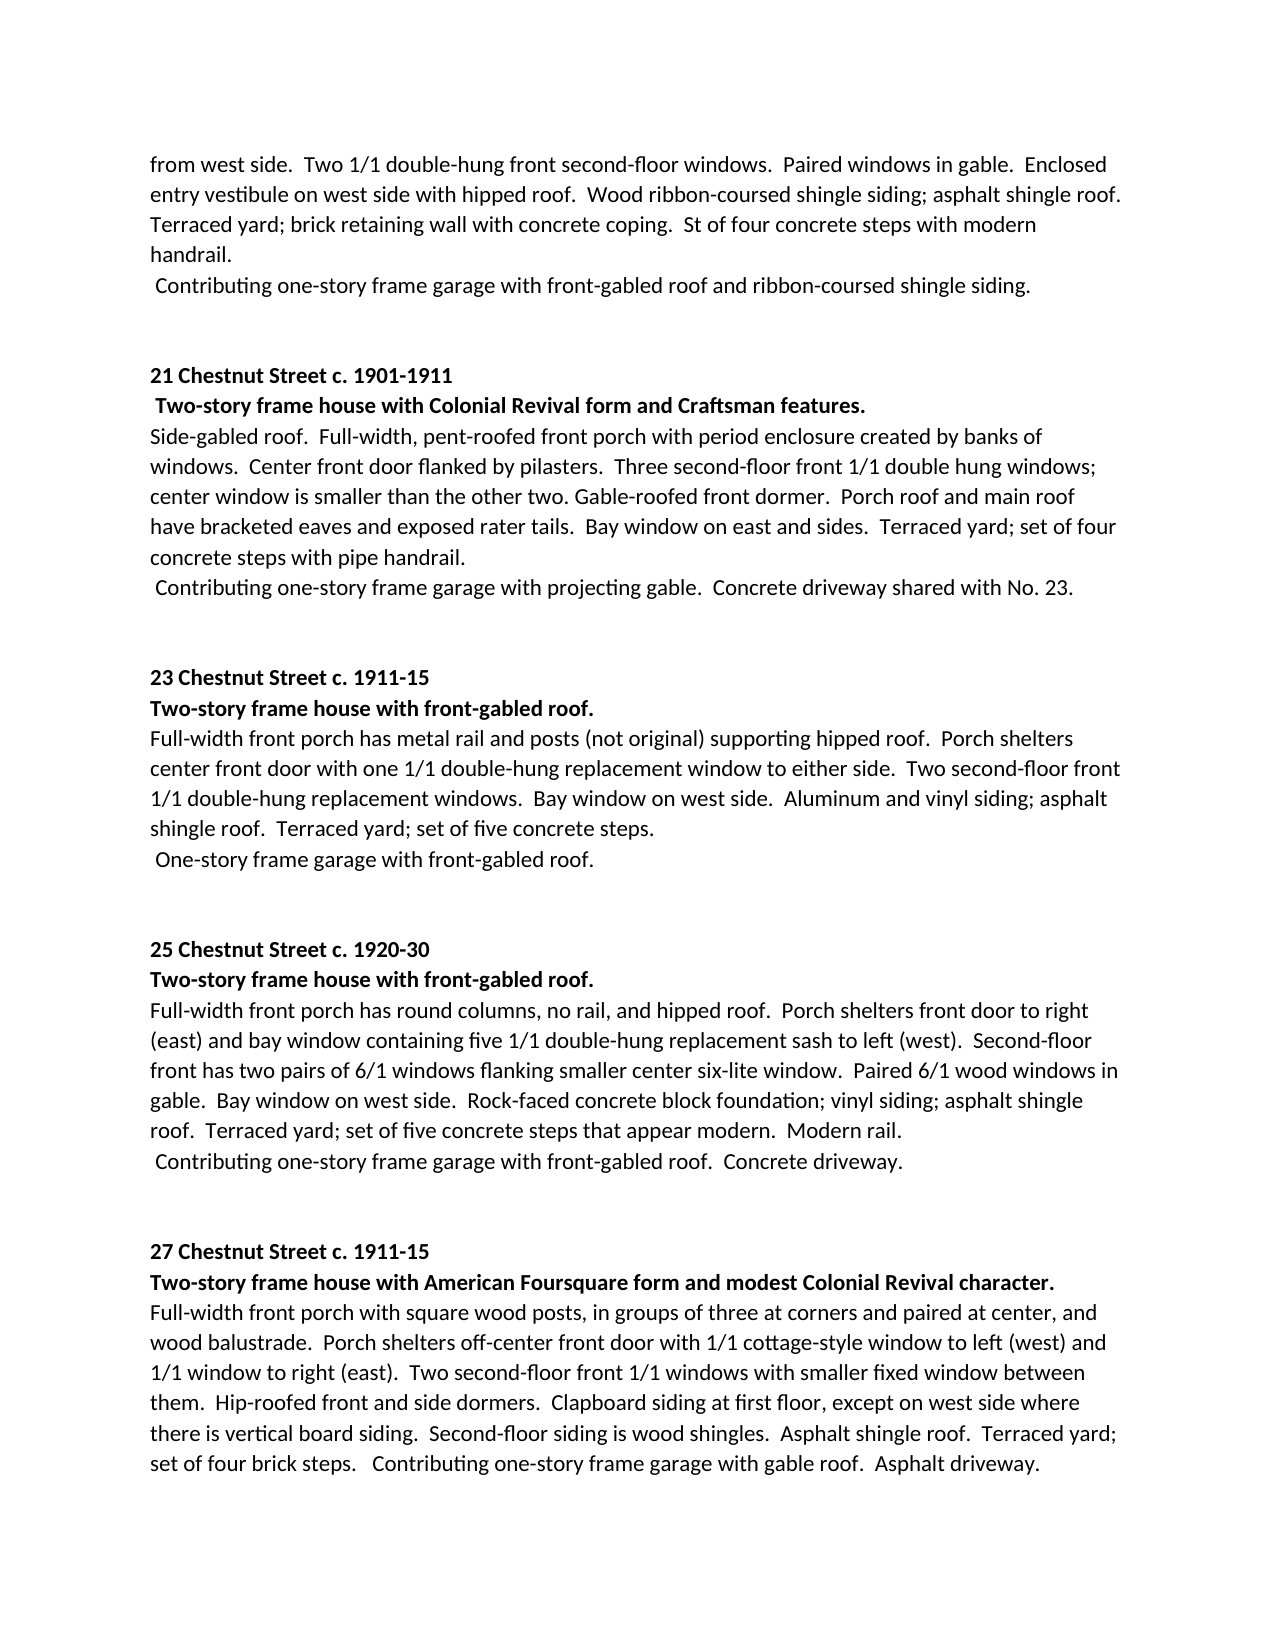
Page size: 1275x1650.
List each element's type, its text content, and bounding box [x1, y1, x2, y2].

text Full-width front porch with square wood posts, in groups of three at corners and paired at center, and wood balustrade. Porch shelters off-center front door with 1/1 cottage-style window to left (west) and 1/1 window to right (east). Two second-floor front 1/1 windows with smaller fixed window between them. Hip-roofed front and side dormers. Clapboard siding at first floor, except on west side where there is vertical board siding. Second-floor siding is wood shingles. Asphalt shingle roof. Terraced yard; set of four brick steps. Contributing one-story frame garage with gable roof. Asphalt driveway. [150, 1298, 1125, 1477]
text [150, 150, 1125, 269]
text Full-width front porch has metal rail and posts (not original) supporting hipped roof. Porch shelters center front door with one 1/1 double-hung replacement window to either side. Two second-floor front 1/1 double-hung replacement windows. Bay window on west side. Aluminum and vinyl siding; asphalt shingle roof. Terraced yard; set of five concrete steps. [150, 724, 1125, 843]
text Contributing one-story frame garage with projecting gable. Concrete driveway shared with No. 23. [150, 573, 1125, 601]
text Side-gabled roof. Full-width, pent-roofed front porch with period enclosure created by banks of windows. Center front door flanked by pilasters. Three second-floor front 1/1 double hung windows; center window is smaller than the other two. Gable-roofed front dormer. Porch roof and main roof have bracketed eaves and exposed rater tails. Bay window on east and sides. Terraced yard; set of four concrete steps with pipe handrail. [150, 422, 1125, 571]
text 23 Chestnut Street c. 1911-15 [150, 663, 1125, 692]
text Two-story frame house with front-gabled roof. [150, 966, 1125, 994]
text Contributing one-story frame garage with front-gabled roof. Concrete driveway. [150, 1147, 1125, 1175]
text Two-story frame house with American Foursquare form and modest Colonial Revival character. [150, 1268, 1125, 1296]
text 21 Chestnut Street c. 1901-1911 [150, 361, 1125, 389]
text 27 Chestnut Street c. 1911-15 [150, 1237, 1125, 1266]
text Full-width front porch has round columns, no rail, and hipped roof. Porch shelters front door to right (east) and bay window containing five 1/1 double-hung replacement sash to left (west). Second-floor front has two pairs of 6/1 windows flanking smaller center six-lite window. Paired 6/1 wood windows in gable. Bay window on west side. Rock-faced concrete block foundation; vinyl siding; asphalt shingle roof. Terraced yard; set of five concrete steps that appear modern. Modern rail. [150, 996, 1125, 1145]
text Contributing one-story frame garage with front-gabled roof and ribbon-coursed shingle siding. [150, 271, 1125, 299]
text 25 Chestnut Street c. 1920-30 [150, 935, 1125, 963]
text Two-story frame house with Colonial Revival form and Craftsman features. [150, 392, 1125, 420]
text One-story frame garage with front-gabled roof. [150, 845, 1125, 873]
text Two-story frame house with front-gabled roof. [150, 694, 1125, 722]
